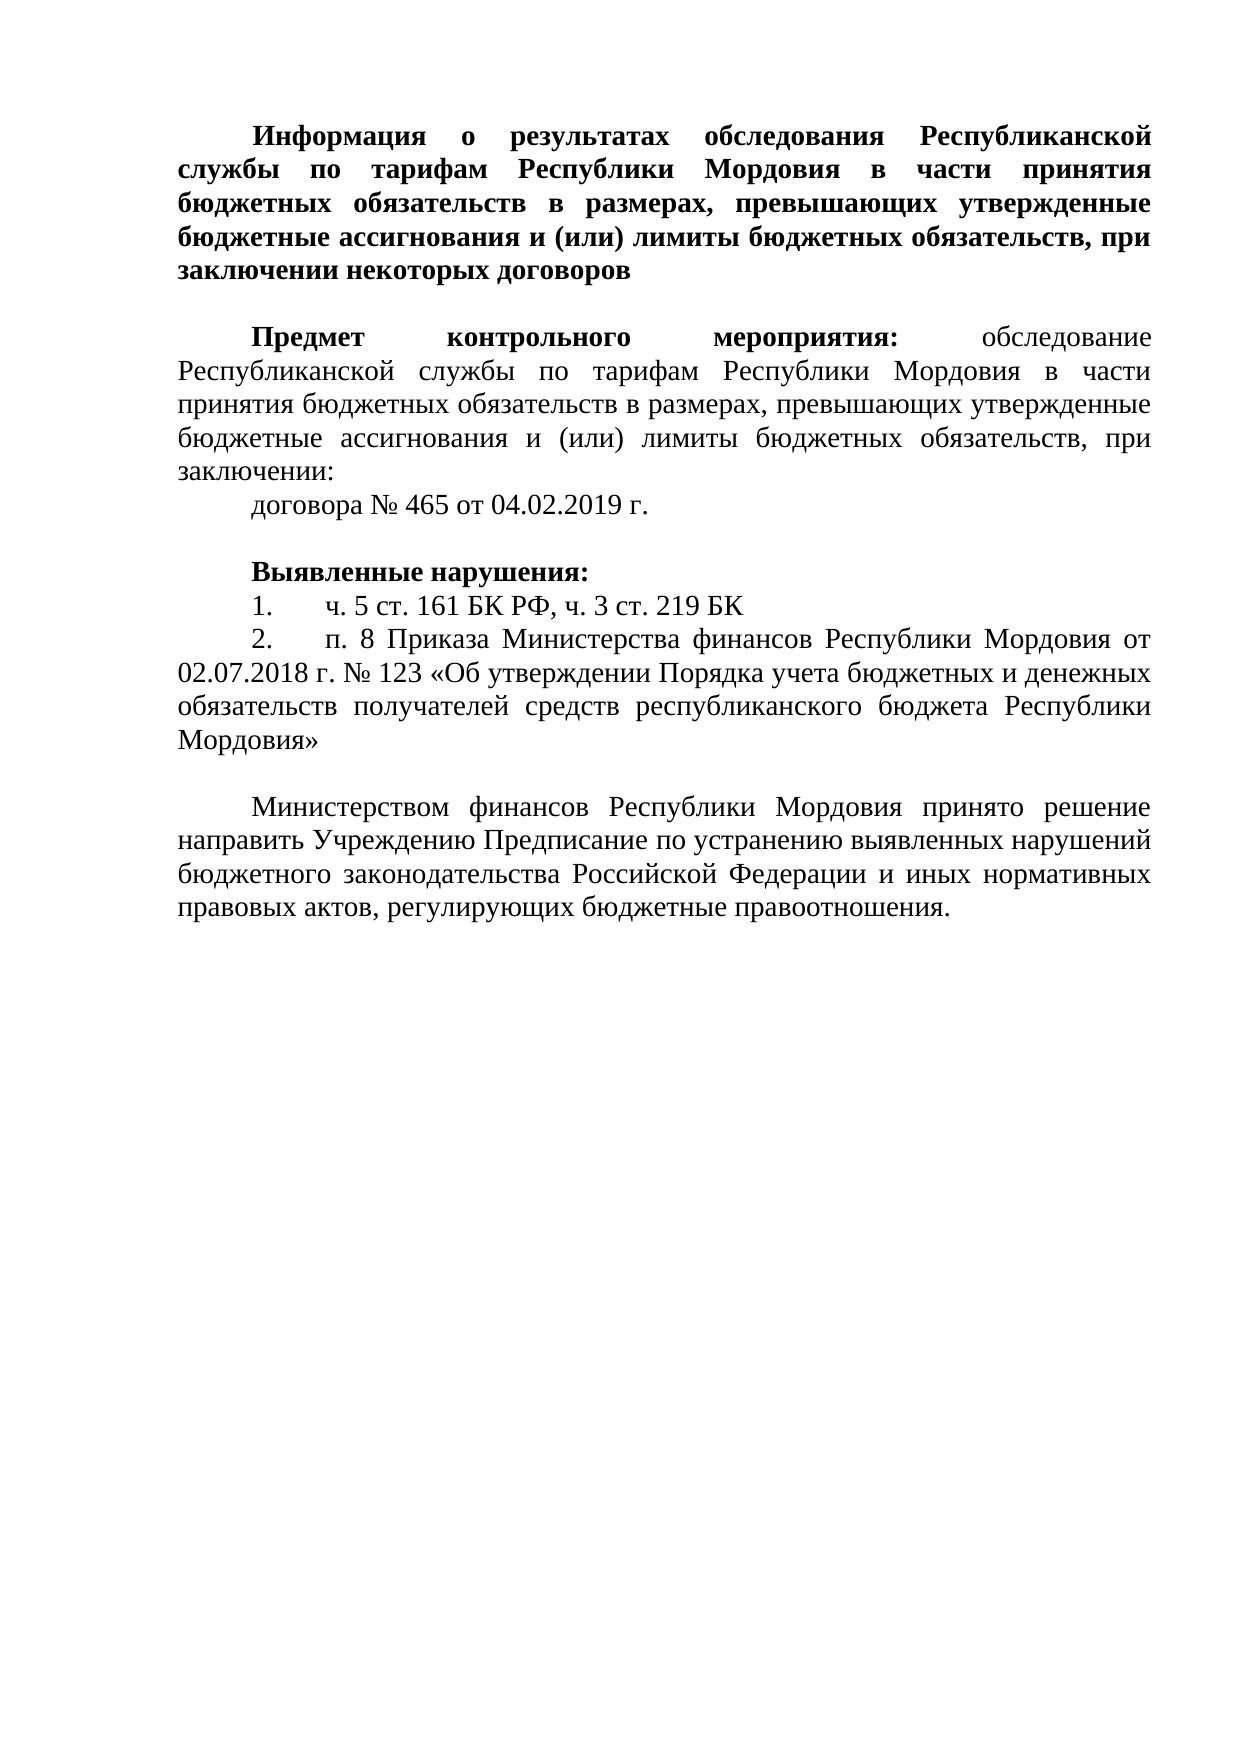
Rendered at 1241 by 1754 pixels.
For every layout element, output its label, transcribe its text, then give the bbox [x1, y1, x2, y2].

text договора № 465 от 04.02.2019 г. [251, 487, 1152, 521]
text Выявленные нарушения: [177, 554, 1152, 588]
text Предмет контрольного мероприятия: обследование Республиканской службы по тарифам Республики Мордовия в части принятия бюджетных обязательств в размерах, превышающих утвержденные бюджетные ассигнования и (или) лимиты бюджетных обязательств, при заключении: [177, 319, 1152, 487]
list ч. 5 ст. 161 БК РФ, ч. 3 ст. 219 БК [177, 588, 1152, 621]
list п. 8 Приказа Министерства финансов Республики Мордовия от 02.07.2018 г. № 123 «Об утверждении Порядка учета бюджетных и денежных обязательств получателей средств республиканского бюджета Республики Мордовия» [177, 621, 1152, 755]
text Информация о результатах обследования Республиканской службы по тарифам Республики Мордовия в части принятия бюджетных обязательств в размерах, превышающих утвержденные бюджетные ассигнования и (или) лимиты бюджетных обязательств, при заключении некоторых договоров [177, 118, 1152, 286]
text Министерством финансов Республики Мордовия принято решение направить Учреждению Предписание по устранению выявленных нарушений бюджетного законодательства Российской Федерации и иных нормативных правовых актов, регулирующих бюджетные правоотношения. [177, 789, 1152, 923]
